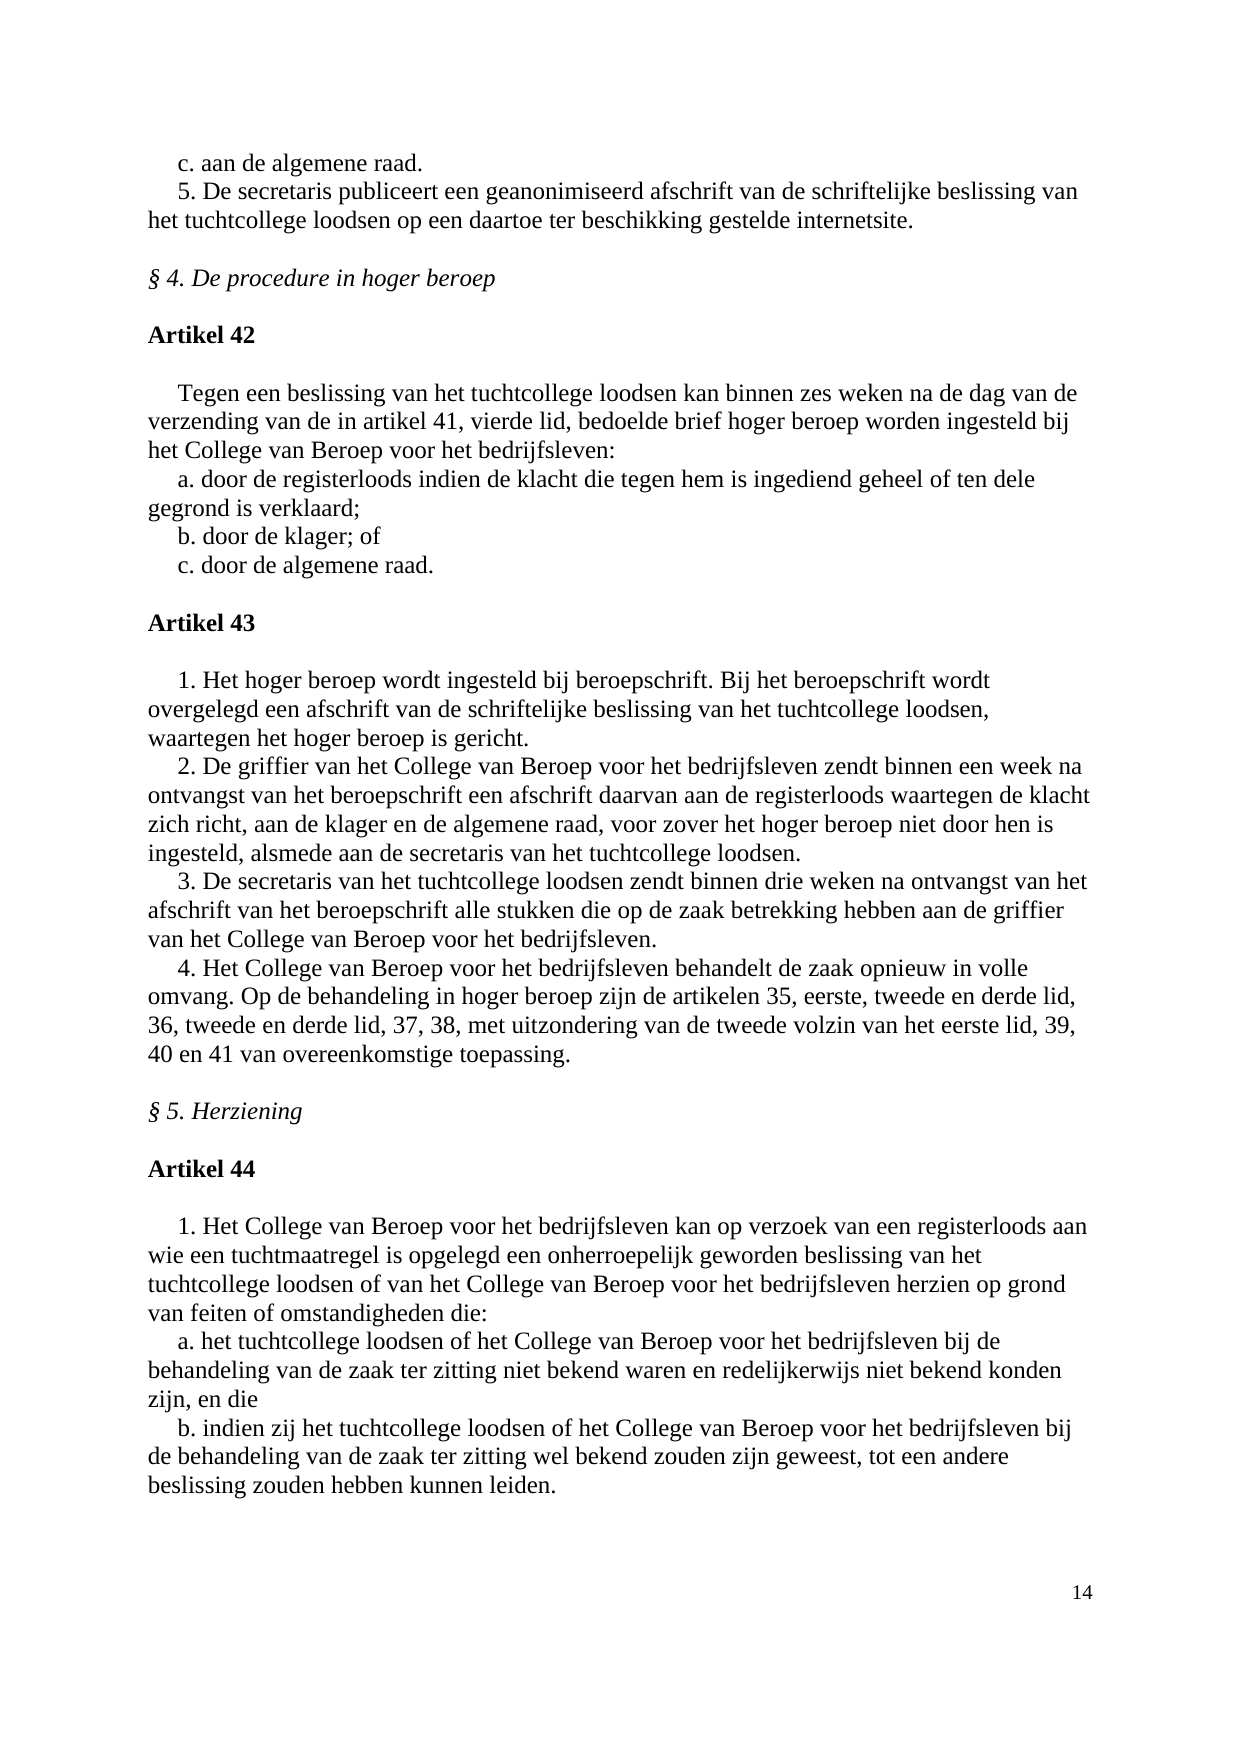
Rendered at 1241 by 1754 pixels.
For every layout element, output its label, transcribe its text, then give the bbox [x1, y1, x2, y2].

text § 5. Herziening [148, 1096, 1092, 1125]
text 1. Het hoger beroep wordt ingesteld bij beroepschrift. Bij het beroepschrift wordt overgelegd een afschrift van de schriftelijke beslissing van het tuchtcollege loodsen, waartegen het hoger beroep is gericht. [148, 665, 1092, 751]
text Artikel 42 [148, 320, 1092, 349]
text c. aan de algemene raad. [148, 148, 1092, 176]
text c. door de algemene raad. [148, 550, 1092, 579]
text b. indien zij het tuchtcollege loodsen of het College van Beroep voor het bedrijfsleven bij de behandeling van de zaak ter zitting wel bekend zouden zijn geweest, tot een andere beslissing zouden hebben kunnen leiden. [148, 1413, 1092, 1499]
text 5. De secretaris publiceert een geanonimiseerd afschrift van de schriftelijke beslissing van het tuchtcollege loodsen op een daartoe ter beschikking gestelde internetsite. [148, 176, 1092, 234]
text 1. Het College van Beroep voor het bedrijfsleven kan op verzoek van een registerloods aan wie een tuchtmaatregel is opgelegd een onherroepelijk geworden beslissing van het tuchtcollege loodsen of van het College van Beroep voor het bedrijfsleven herzien op grond van feiten of omstandigheden die: [148, 1211, 1092, 1326]
text Artikel 44 [148, 1154, 1092, 1183]
text Artikel 43 [148, 608, 1092, 636]
text Tegen een beslissing van het tuchtcollege loodsen kan binnen zes weken na de dag van de verzending van de in artikel 41, vierde lid, bedoelde brief hoger beroep worden ingesteld bij het College van Beroep voor het bedrijfsleven: [148, 378, 1092, 464]
text 2. De griffier van het College van Beroep voor het bedrijfsleven zendt binnen een week na ontvangst van het beroepschrift een afschrift daarvan aan de registerloods waartegen de klacht zich richt, aan de klager en de algemene raad, voor zover het hoger beroep niet door hen is ingesteld, alsmede aan de secretaris van het tuchtcollege loodsen. [148, 751, 1092, 866]
text 4. Het College van Beroep voor het bedrijfsleven behandelt de zaak opnieuw in volle omvang. Op de behandeling in hoger beroep zijn de artikelen 35, eerste, tweede en derde lid, 36, tweede en derde lid, 37, 38, met uitzondering van de tweede volzin van het eerste lid, 39, 40 en 41 van overeenkomstige toepassing. [148, 953, 1092, 1068]
text a. het tuchtcollege loodsen of het College van Beroep voor het bedrijfsleven bij de behandeling van de zaak ter zitting niet bekend waren en redelijkerwijs niet bekend konden zijn, en die [148, 1326, 1092, 1413]
text 3. De secretaris van het tuchtcollege loodsen zendt binnen drie weken na ontvangst van het afschrift van het beroepschrift alle stukken die op de zaak betrekking hebben aan de griffier van het College van Beroep voor het bedrijfsleven. [148, 866, 1092, 953]
text b. door de klager; of [148, 521, 1092, 550]
text § 4. De procedure in hoger beroep [148, 263, 1092, 291]
text a. door de registerloods indien de klacht die tegen hem is ingediend geheel of ten dele gegrond is verklaard; [148, 464, 1092, 521]
